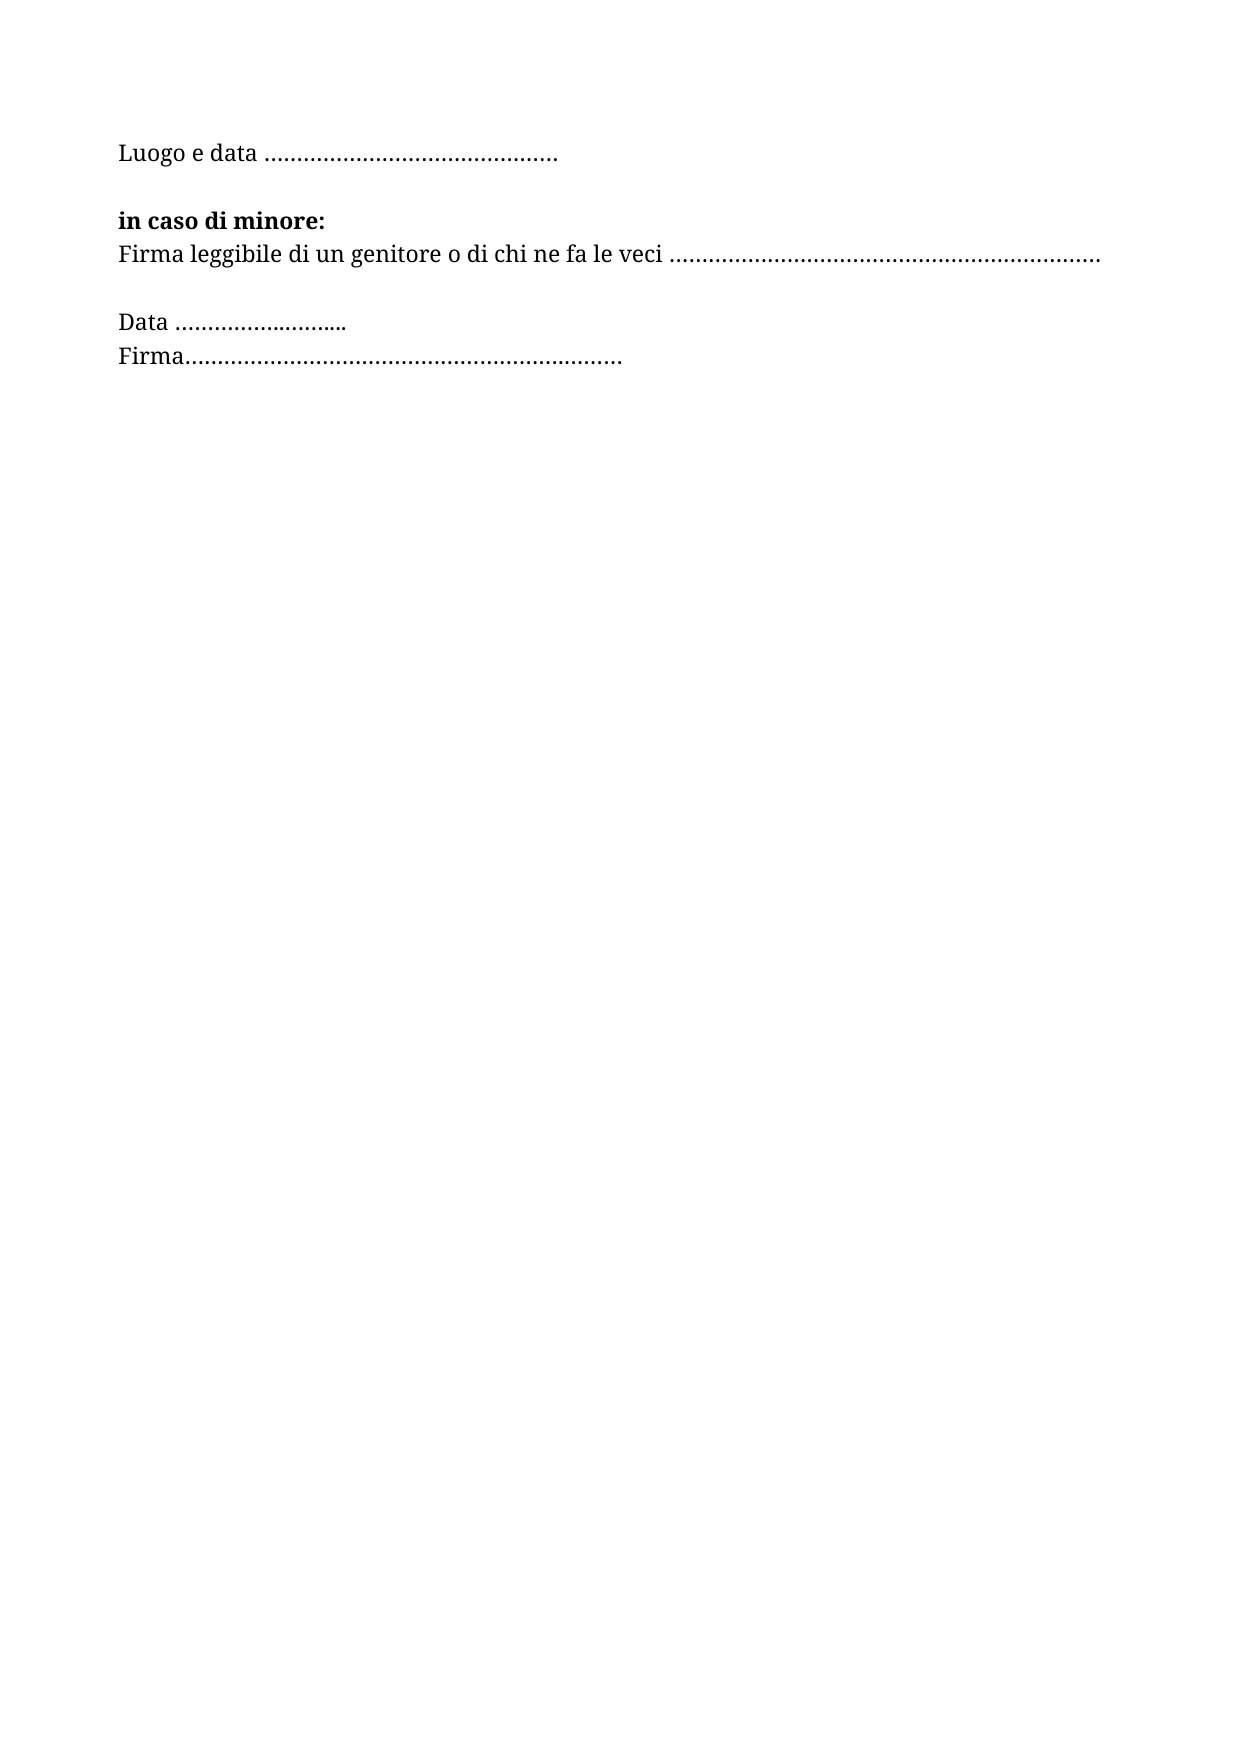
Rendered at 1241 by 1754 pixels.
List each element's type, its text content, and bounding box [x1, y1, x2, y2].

text Firma leggibile di un genitore o di chi ne fa le veci ………………………………………………………… [118, 238, 1123, 270]
text in caso di minore: [118, 205, 1123, 236]
text Luogo e data ……………………………………… [118, 137, 1123, 168]
text Data ……………..…….... [118, 306, 1123, 337]
text Firma………………………………………………….……… [118, 340, 1123, 371]
